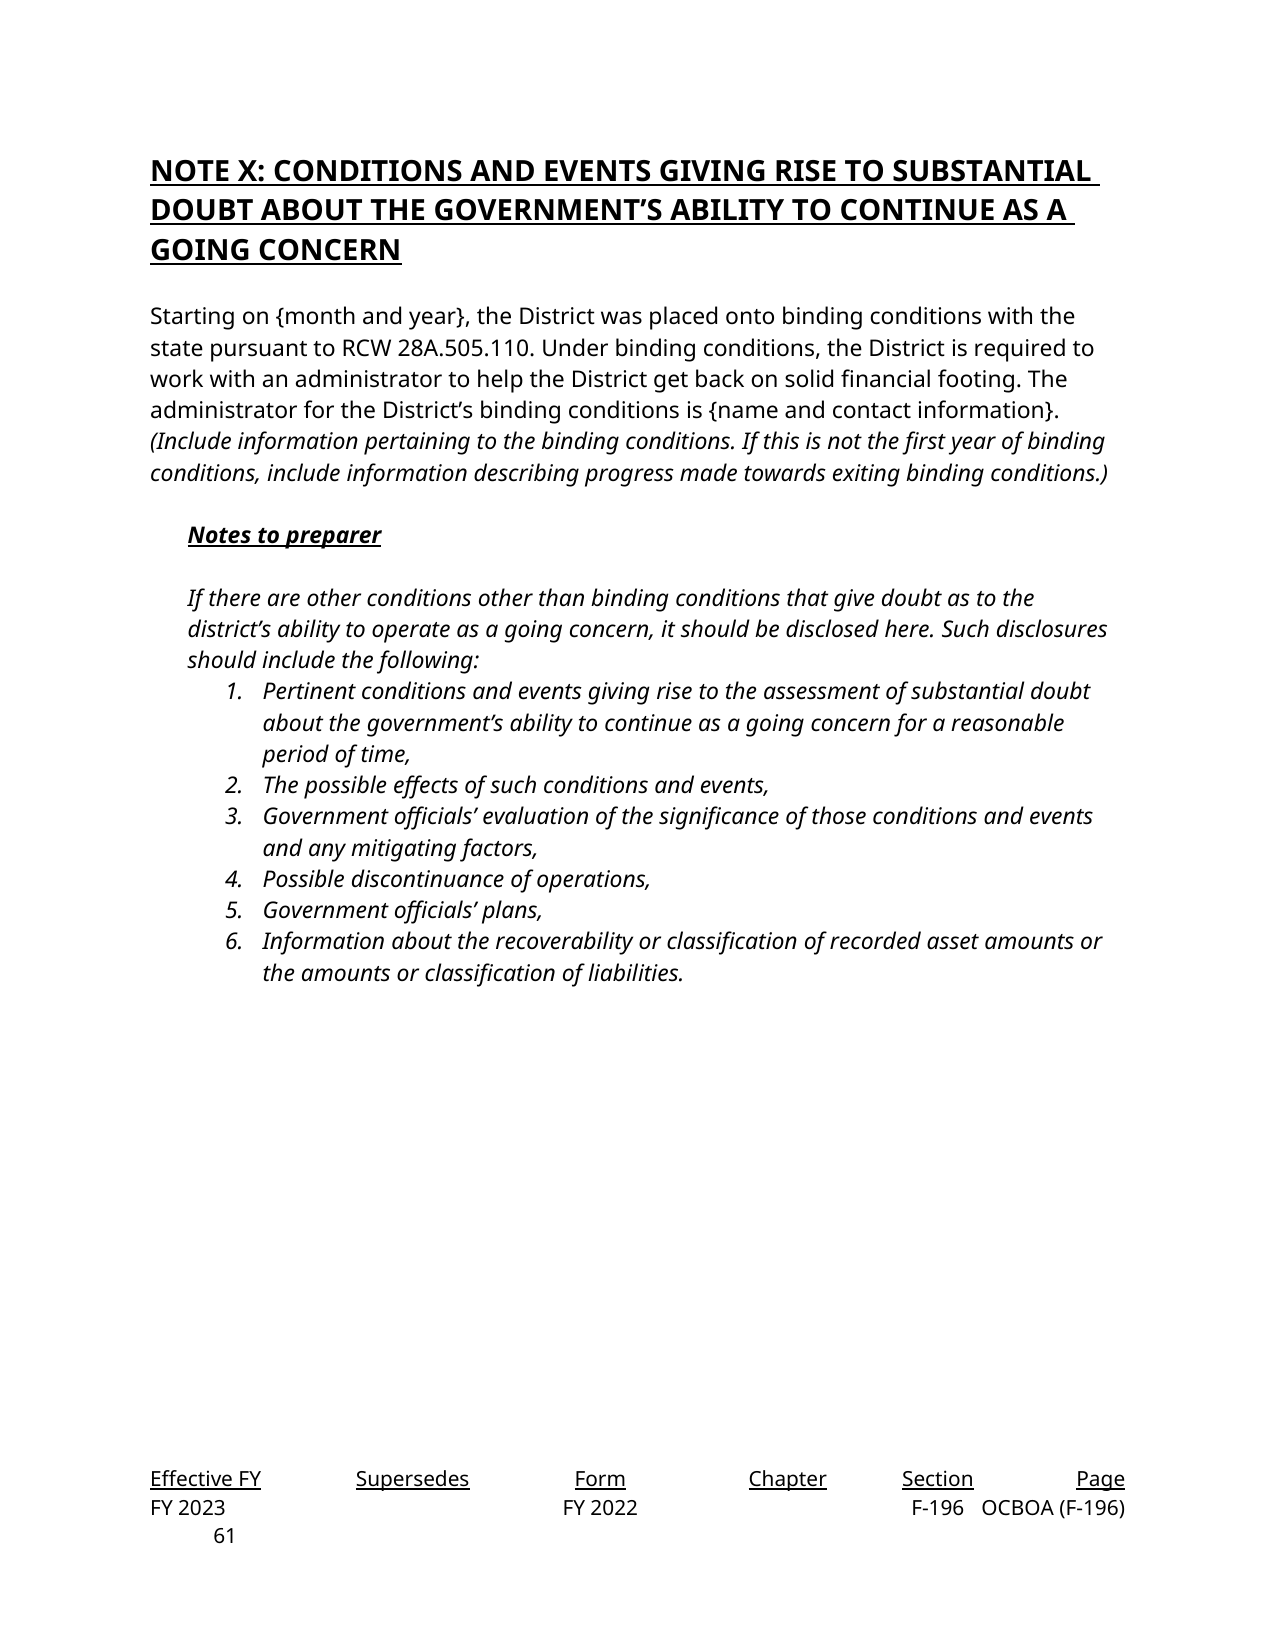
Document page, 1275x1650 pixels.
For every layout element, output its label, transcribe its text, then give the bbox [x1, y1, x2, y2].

subtitle Note x: Conditions and events giving rise to substantial doubt about the government’s ability to continue as a going concern [150, 150, 1102, 269]
subtitle Notes to preparer [187, 519, 1125, 550]
list Government officials’ plans, [225, 894, 1125, 925]
text If there are other conditions other than binding conditions that give doubt as to the district’s ability to operate as a going concern, it should be disclosed here. Such disclosures should include the following: [187, 582, 1125, 675]
text Starting on {month and year}, the District was placed onto binding conditions with the state pursuant to RCW 28A.505.110. Under binding conditions, the District is required to work with an administrator to help the District get back on solid financial footing. The administrator for the District’s binding conditions is {name and contact information}. (Include information pertaining to the binding conditions. If this is not the first year of binding conditions, include information describing progress made towards exiting binding conditions.) [150, 300, 1125, 488]
list Government officials’ evaluation of the significance of those conditions and events and any mitigating factors, [225, 800, 1125, 863]
list Information about the recoverability or classification of recorded asset amounts or the amounts or classification of liabilities. [225, 925, 1125, 988]
list The possible effects of such conditions and events, [225, 769, 1125, 800]
list Possible discontinuance of operations, [225, 863, 1125, 894]
list Pertinent conditions and events giving rise to the assessment of substantial doubt about the government’s ability to continue as a going concern for a reasonable period of time, [225, 675, 1125, 769]
